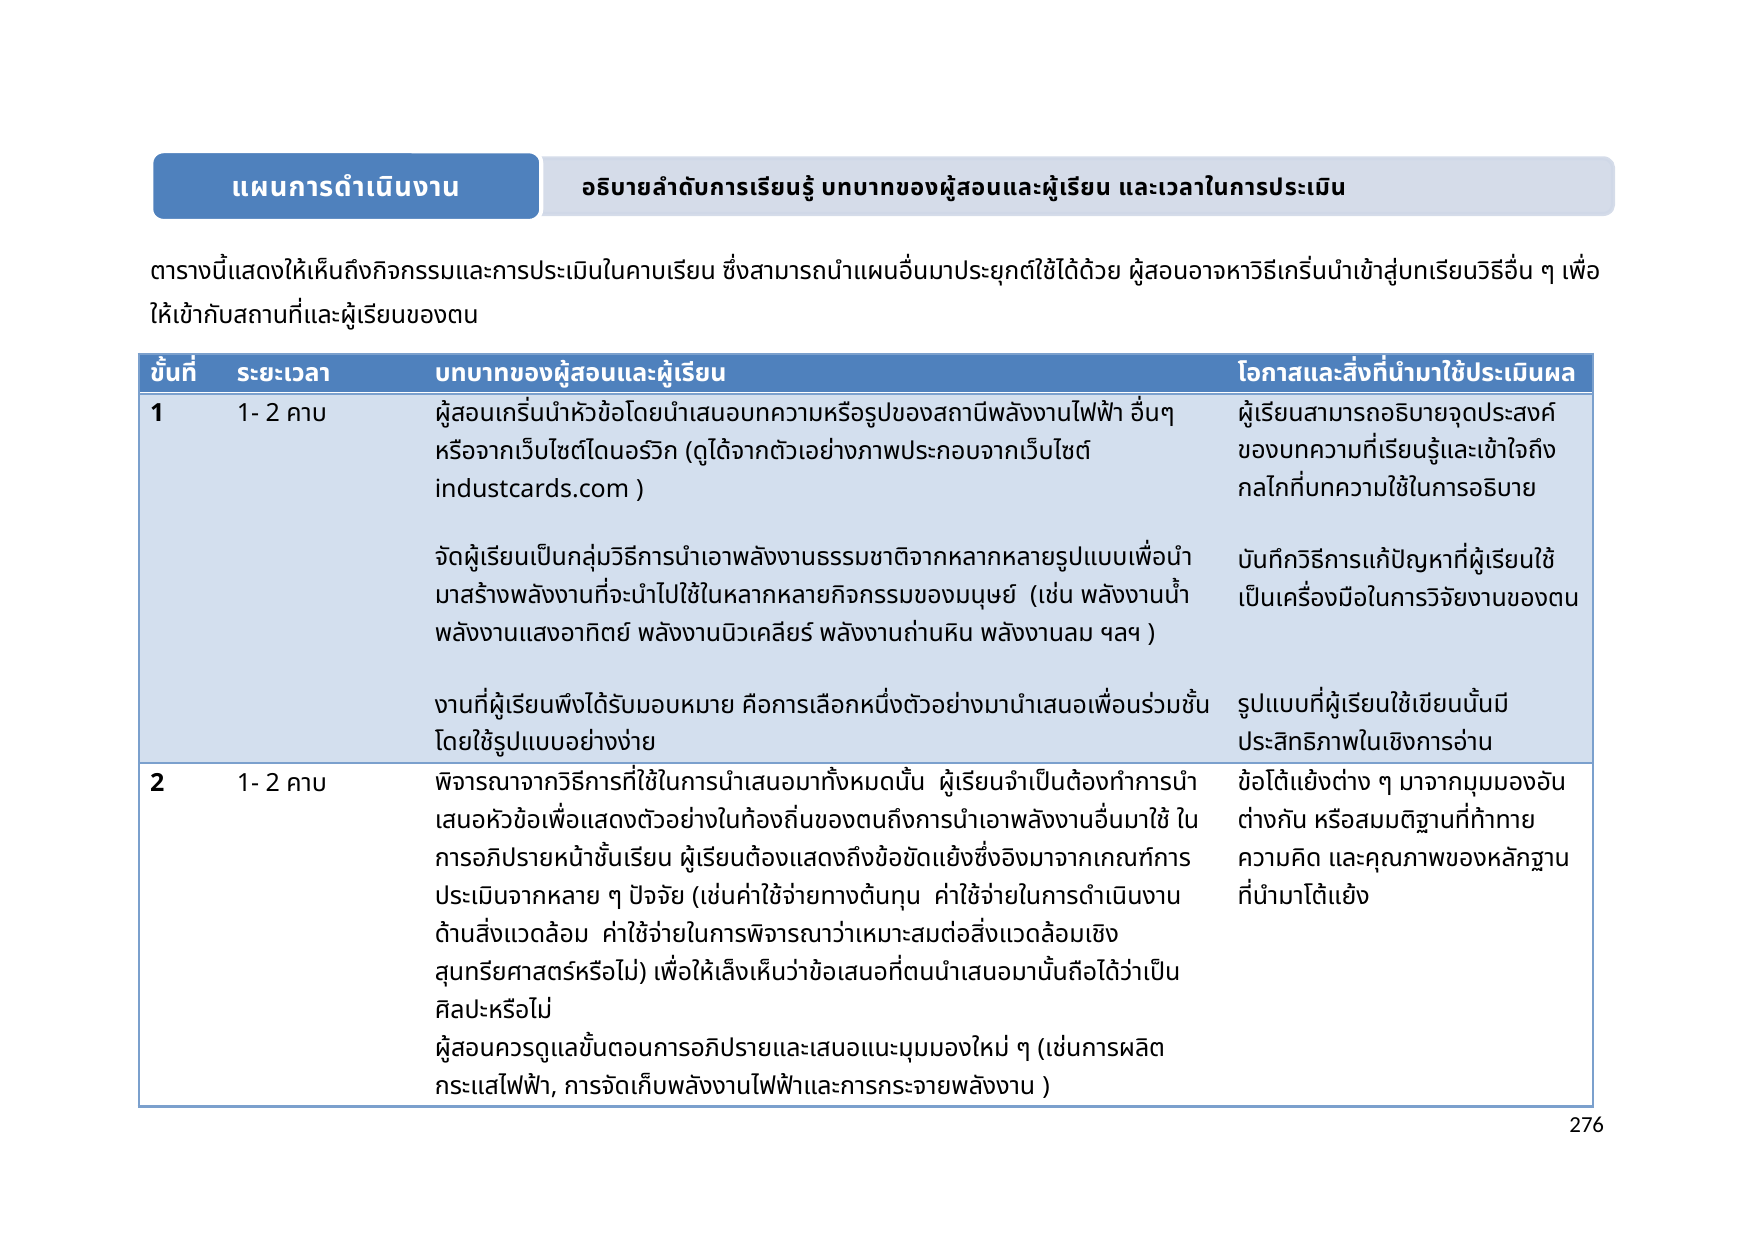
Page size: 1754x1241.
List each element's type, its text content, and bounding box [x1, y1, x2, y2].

table_cell 1- 2 คาบ [225, 395, 423, 762]
table_cell ผู้สอนเกริ่นนำหัวข้อโดยนำเสนอบทความหรือรูปของสถานีพลังงานไฟฟ้า อื่นๆ หรือจากเว็บไซต์ไดนอร์วิก (ดูได้จากตัวเอย่างภาพประกอบจากเว็บไซต์ industcards.com ) จัดผู้เรียนเป็นกลุ่มวิธีการนำเอาพลังงานธรรมชาติจากหลากหลายรูปแบบเพื่อนำมาสร้างพลังงานที่จะนำไปใช้ในหลากหลายกิจกรรมของมนุษย์ (เช่น พลังงานน้ำ พลังงานแสงอาทิตย์ พลังงานนิวเคลียร์ พลังงานถ่านหิน พลังงานลม ฯลฯ ) งานที่ผู้เรียนพึงได้รับมอบหมาย คือการเลือกหนึ่งตัวอย่างมานำเสนอเพื่อนร่วมชั้นโดยใช้รูปแบบอย่างง่าย [423, 395, 1226, 762]
table_cell ผู้เรียนสามารถอธิบายจุดประสงค์ของบทความที่เรียนรู้และเข้าใจถึงกลไกที่บทความใช้ในการอธิบาย บันทึกวิธีการแก้ปัญหาที่ผู้เรียนใช้เป็นเครื่องมือในการวิจัยงานของตน รูปแบบที่ผู้เรียนใช้เขียนนั้นมีประสิทธิภาพในเชิงการอ่าน [1226, 395, 1592, 762]
table_header โอกาสและสิ่งที่นำมาใช้ประเมินผล [1226, 355, 1592, 392]
table_header ระยะเวลา [225, 355, 423, 392]
table_cell 1- 2 คาบ [225, 764, 423, 1105]
table_cell ข้อโต้แย้งต่าง ๆ มาจากมุมมองอันต่างกัน หรือสมมติฐานที่ท้าทายความคิด และคุณภาพของหลักฐานที่นำมาโต้แย้ง [1226, 764, 1592, 1105]
table_cell 1 [140, 395, 225, 762]
table_header บทบาทของผู้สอนและผู้เรียน [423, 355, 1226, 392]
text ตารางนี้แสดงให้เห็นถึงกิจกรรมและการประเมินในคาบเรียน ซึ่งสามารถนำแผนอื่นมาประยุกต์ใช้ได้ด้วย ผู้สอนอาจหาวิธีเกริ่นนำเข้าสู่บทเรียนวิธีอื่น ๆ เพื่อให้เข้ากับสถานที่และผู้เรียนของตน [150, 253, 1604, 334]
table_header ขั้นที่ [140, 355, 225, 392]
table_cell 2 [140, 764, 225, 1105]
table_cell พิจารณาจากวิธีการที่ใช้ในการนำเสนอมาทั้งหมดนั้น ผู้เรียนจำเป็นต้องทำการนำเสนอหัวข้อเพื่อแสดงตัวอย่างในท้องถิ่นของตนถึงการนำเอาพลังงานอื่นมาใช้ ในการอภิปรายหน้าชั้นเรียน ผู้เรียนต้องแสดงถึงข้อขัดแย้งซึ่งอิงมาจากเกณฑ์การประเมินจากหลาย ๆ ปัจจัย (เช่นค่าใช้จ่ายทางต้นทุน ค่าใช้จ่ายในการดำเนินงานด้านสิ่งแวดล้อม ค่าใช้จ่ายในการพิจารณาว่าเหมาะสมต่อสิ่งแวดล้อมเชิงสุนทรียศาสตร์หรือไม่) เพื่อให้เล็งเห็นว่าข้อเสนอที่ตนนำเสนอมานั้นถือได้ว่าเป็นศิลปะหรือไม่ ผู้สอนควรดูแลขั้นตอนการอภิปรายและเสนอแนะมุมมองใหม่ ๆ (เช่นการผลิตกระแสไฟฟ้า, การจัดเก็บพลังงานไฟฟ้าและการกระจายพลังงาน ) [423, 764, 1226, 1105]
